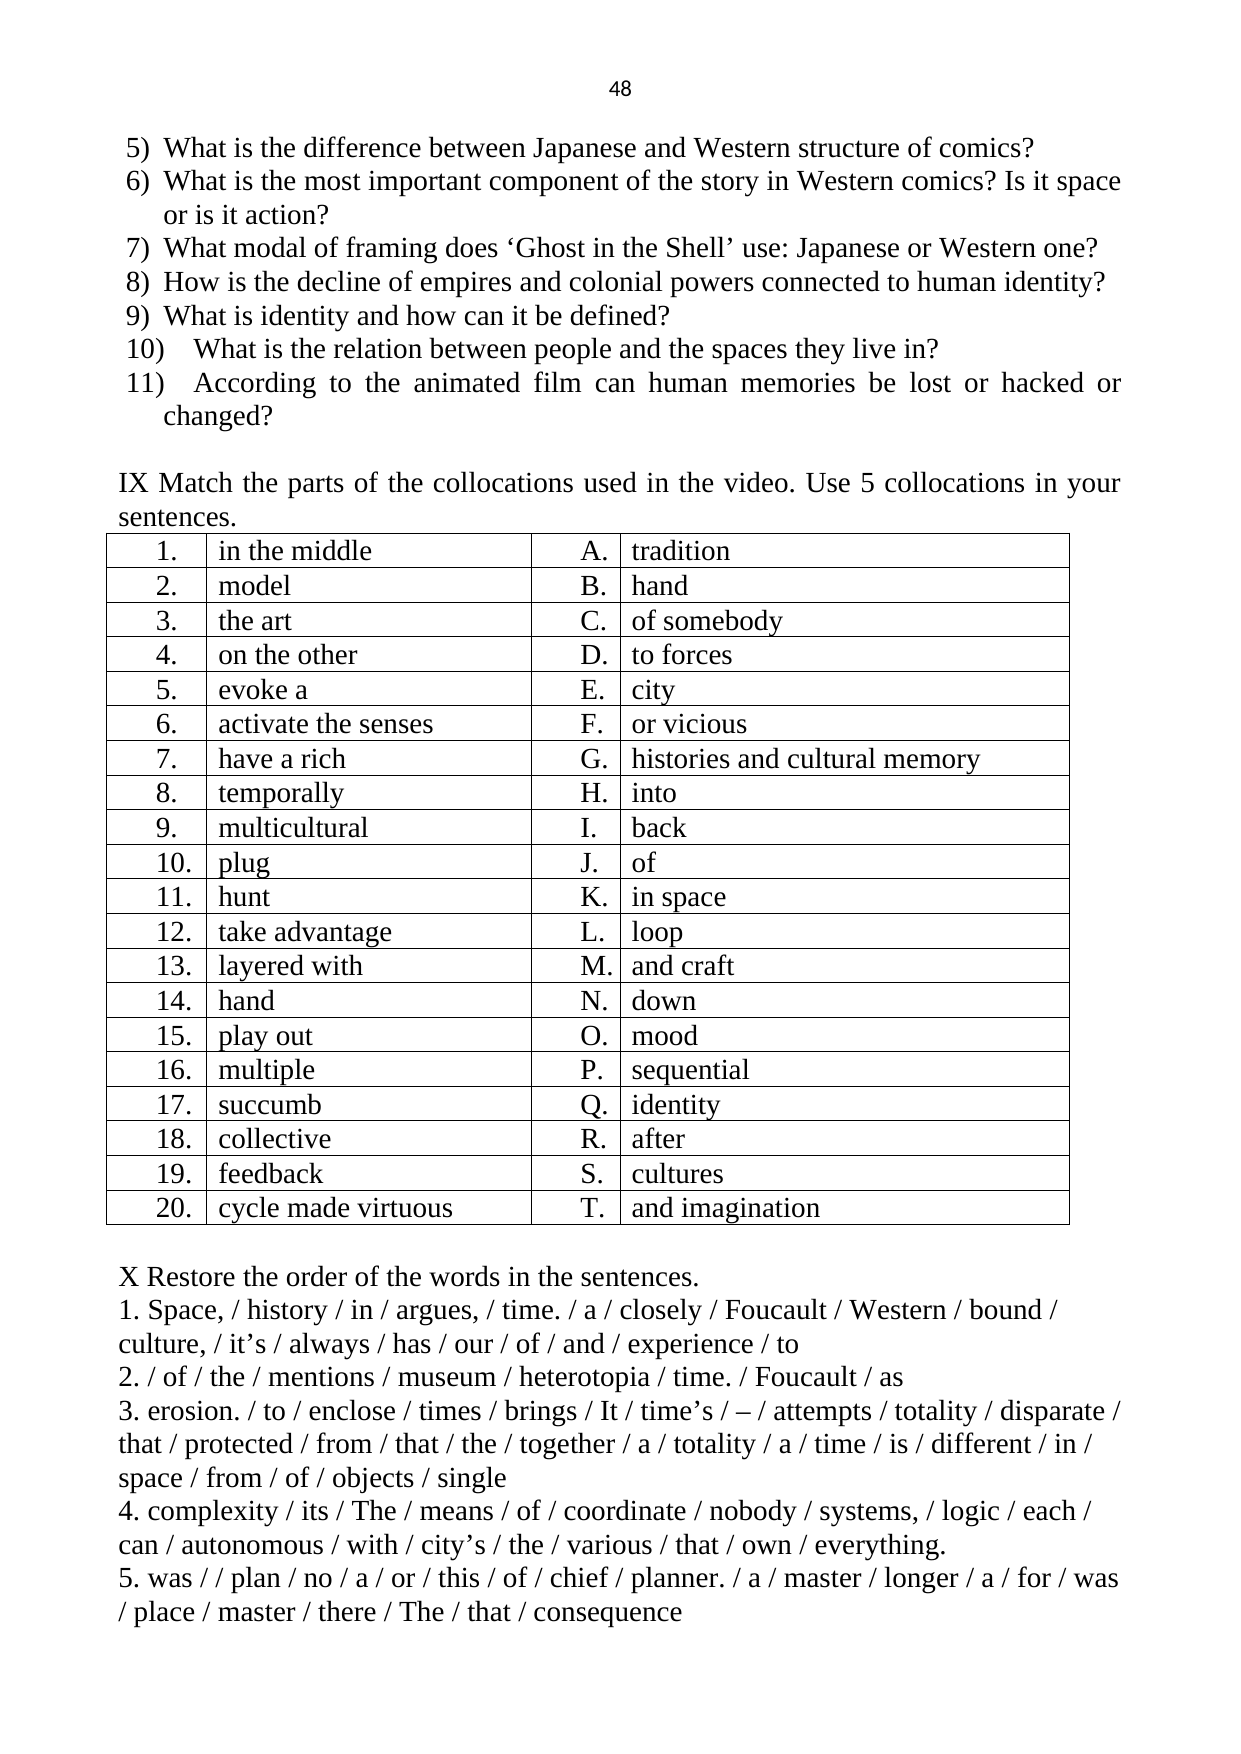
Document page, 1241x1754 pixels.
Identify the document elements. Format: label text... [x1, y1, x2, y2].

table_cell of somebody [621, 603, 1069, 636]
table_cell [532, 672, 620, 705]
table_cell [532, 1191, 620, 1224]
table_cell into [621, 776, 1069, 809]
table_cell after [621, 1121, 1069, 1155]
table_cell [532, 879, 620, 913]
text 1. Space, / history / in / argues, / time. / a / closely / Foucault / Western / bound / culture, / it’s / always / has / our / of / and / experience / to 2. / of / the / mentions / museum / heterotopia / time. / Foucault / as 3. erosion. / to / enclose / times / brings / It / time’s / – / attempts / totality / disparate / that / protected / from / that / the / together / a / totality / a / time / is / different / in / space / from / of / objects / single 4. complexity / its / The / means / of / coordinate / nobody / systems, / logic / each / can / autonomous / with / city’s / the / various / that / own / everything. 5. was / / plan / no / a / or / this / of / chief / planner. / a / master / longer / a / for / was / place / master / there / The / that / consequence [118, 1292, 1122, 1628]
list What is the difference between Japanese and Western structure of comics? [126, 130, 1122, 163]
table_cell play out [207, 1018, 531, 1051]
table_cell cycle made virtuous [207, 1191, 531, 1224]
table_cell activate the senses [207, 706, 531, 740]
table_cell histories and cultural memory [621, 741, 1069, 774]
list What modal of framing does ‘Ghost in the Shell’ use: Japanese or Western one? [126, 231, 1122, 264]
table_cell or vicious [621, 706, 1069, 740]
table_cell temporally [207, 776, 531, 809]
table_cell sequential [621, 1052, 1069, 1086]
table_cell [107, 706, 206, 740]
list What is the most important component of the story in Western comics? Is it space or is it action? [126, 163, 1122, 231]
table_header [107, 534, 206, 567]
table_cell hand [621, 568, 1069, 602]
table_cell mood [621, 1018, 1069, 1051]
table_header tradition [621, 534, 1069, 567]
table_cell [107, 603, 206, 636]
table_cell [107, 845, 206, 878]
table_cell hunt [207, 879, 531, 913]
table_cell [532, 603, 620, 636]
table_cell succumb [207, 1087, 531, 1120]
table_cell have a rich [207, 741, 531, 774]
table_cell [107, 983, 206, 1017]
table_cell hand [207, 983, 531, 1017]
table_cell [107, 949, 206, 982]
table_cell [532, 637, 620, 671]
table_cell [532, 706, 620, 740]
table_cell [532, 1121, 620, 1155]
table_cell [532, 983, 620, 1017]
table_cell [107, 1018, 206, 1051]
table_cell [532, 949, 620, 982]
table_cell [107, 914, 206, 947]
table_cell down [621, 983, 1069, 1017]
table_cell the art [207, 603, 531, 636]
table_cell [532, 741, 620, 774]
table_cell [532, 776, 620, 809]
table_cell evoke a [207, 672, 531, 705]
table_cell multicultural [207, 810, 531, 844]
table_cell [532, 1087, 620, 1120]
text IX Match the parts of the collocations used in the video. Use 5 collocations in your sentences. [118, 465, 1122, 532]
table_cell identity [621, 1087, 1069, 1120]
table_cell and imagination [621, 1191, 1069, 1224]
table_cell [107, 879, 206, 913]
list How is the decline of empires and colonial powers connected to human identity? [126, 264, 1122, 298]
table_cell take advantage [207, 914, 531, 947]
table_cell and craft [621, 949, 1069, 982]
table_cell [107, 741, 206, 774]
table_cell on the other [207, 637, 531, 671]
table_cell [107, 672, 206, 705]
list What is identity and how can it be defined? [126, 298, 1122, 331]
table_cell feedback [207, 1156, 531, 1189]
table_cell [107, 1191, 206, 1224]
table_header in the middle [207, 534, 531, 567]
table_cell model [207, 568, 531, 602]
table_cell [532, 810, 620, 844]
table_cell [107, 810, 206, 844]
table_cell [532, 845, 620, 878]
table_cell cultures [621, 1156, 1069, 1189]
table_cell [532, 1018, 620, 1051]
list According to the animated film can human memories be lost or hacked or changed? [126, 365, 1122, 432]
table_cell of [621, 845, 1069, 878]
table_header [532, 534, 620, 567]
table_cell [107, 1156, 206, 1189]
list What is the relation between people and the spaces they live in? [126, 331, 1122, 365]
table_cell [532, 914, 620, 947]
table_cell [532, 1052, 620, 1086]
table_cell plug [207, 845, 531, 878]
table_cell in space [621, 879, 1069, 913]
table_cell back [621, 810, 1069, 844]
table_cell [532, 1156, 620, 1189]
table_cell [107, 637, 206, 671]
table_cell [107, 1121, 206, 1155]
table_cell [107, 1052, 206, 1086]
table_cell [107, 776, 206, 809]
text X Restore the order of the words in the sentences. [118, 1259, 1122, 1292]
table_cell [107, 1087, 206, 1120]
table_cell layered with [207, 949, 531, 982]
table_cell collective [207, 1121, 531, 1155]
table_cell multiple [207, 1052, 531, 1086]
table_cell [107, 568, 206, 602]
table_cell city [621, 672, 1069, 705]
table_cell loop [621, 914, 1069, 947]
table_cell to forces [621, 637, 1069, 671]
table_cell [532, 568, 620, 602]
